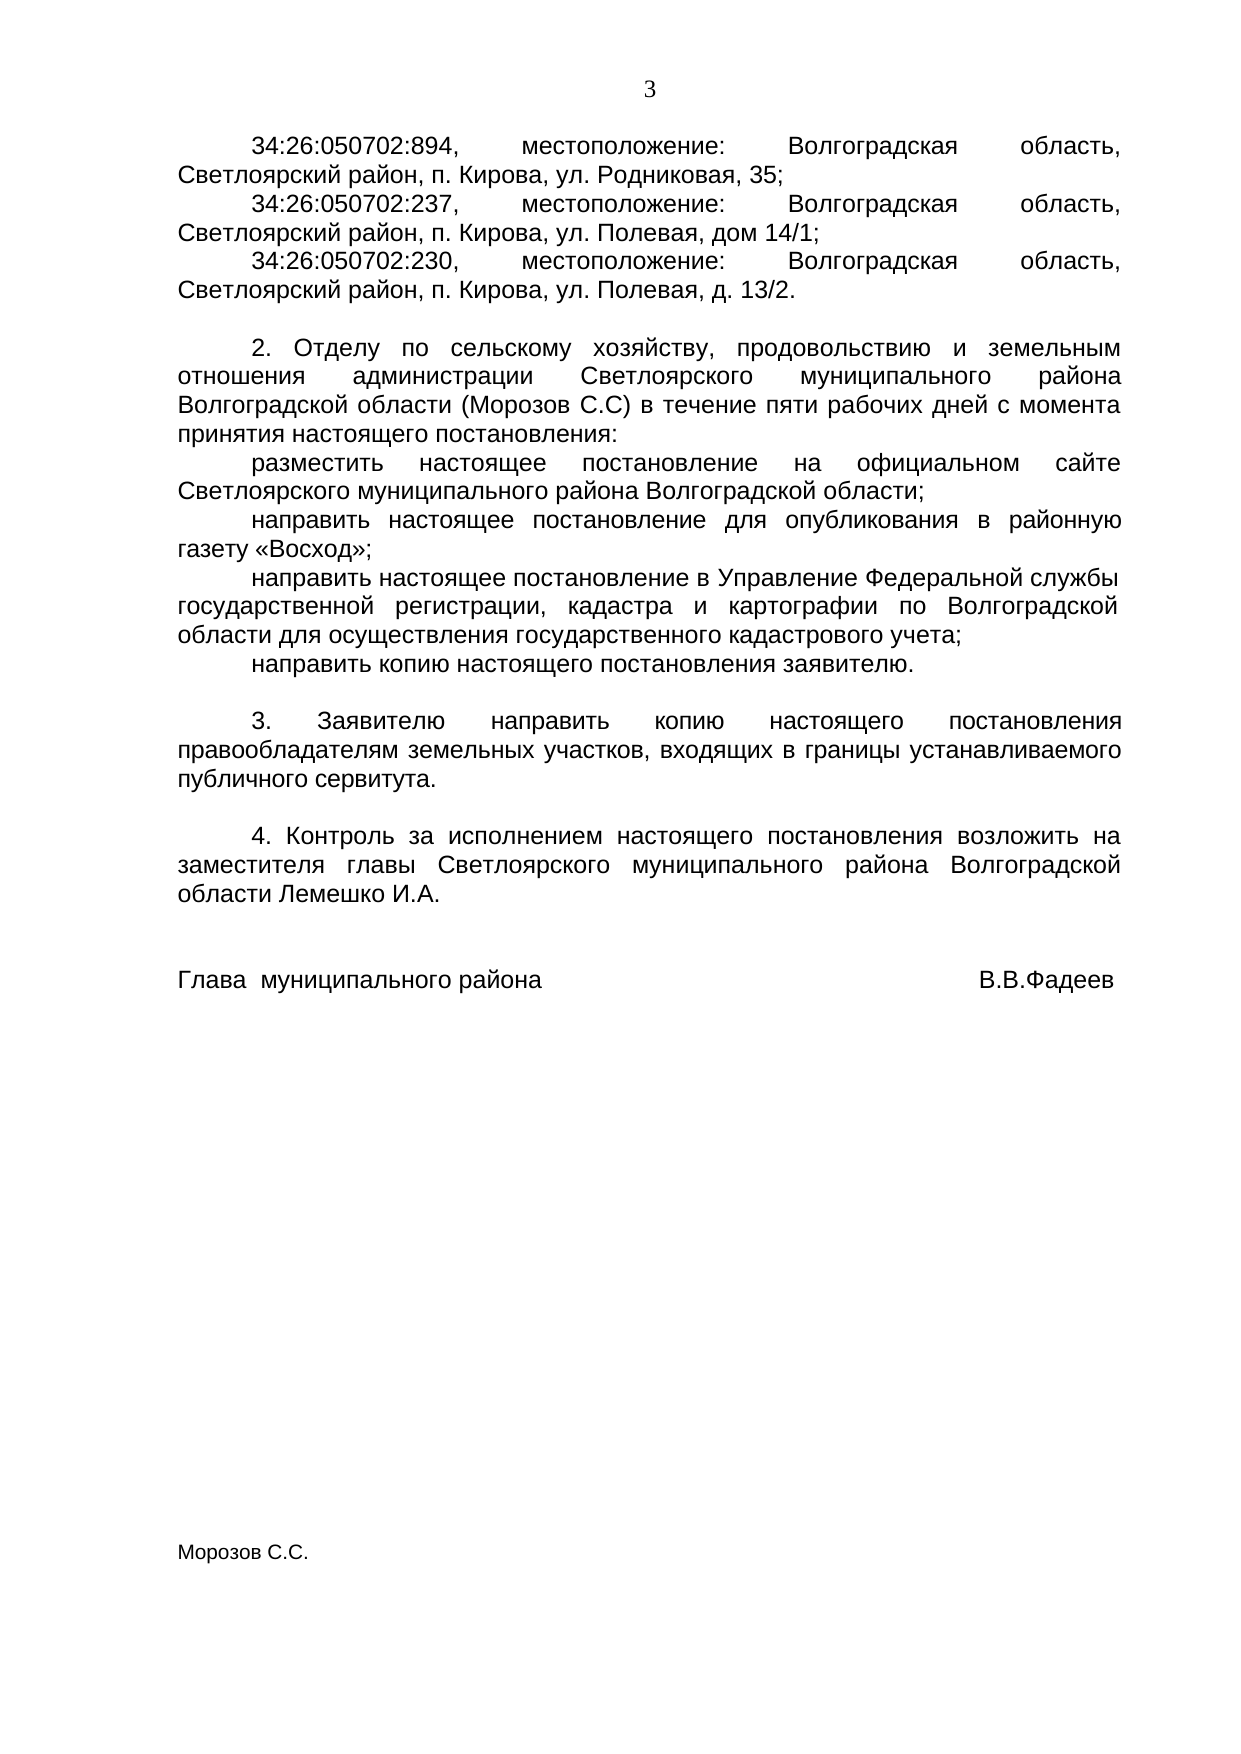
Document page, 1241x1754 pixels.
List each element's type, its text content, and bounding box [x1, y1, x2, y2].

list 34:26:050702:237, местоположение: Волгоградская область, Светлоярский район, п. Кирова, ул. Полевая, дом 14/1; [177, 189, 1122, 246]
text Глава муниципального района В.В.Фадеев [177, 965, 1122, 994]
text 3. Заявителю направить копию настоящего постановления правообладателям земельных участков, входящих в границы устанавливаемого публичного сервитута. [177, 706, 1122, 793]
text направить копию настоящего постановления заявителю. [177, 649, 1119, 678]
list 2. Отделу по сельскому хозяйству, продовольствию и земельным отношения администрации Светлоярского муниципального района Волгоградской области (Морозов С.С) в течение пяти рабочих дней с момента принятия настоящего постановления: [177, 333, 1122, 448]
list направить настоящее постановление для опубликования в районную газету «Восход»; [177, 505, 1122, 563]
list разместить настоящее постановление на официальном сайте Светлоярского муниципального района Волгоградской области; [177, 448, 1122, 505]
text направить настоящее постановление в Управление Федеральной службы государственной регистрации, кадастра и картографии по Волгоградской области для осуществления государственного кадастрового учета; [177, 563, 1119, 649]
list 34:26:050702:894, местоположение: Волгоградская область, Светлоярский район, п. Кирова, ул. Родниковая, 35; [177, 131, 1122, 189]
text 4. Контроль за исполнением настоящего постановления возложить на заместителя главы Светлоярского муниципального района Волгоградской области Лемешко И.А. [177, 821, 1122, 908]
text Морозов С.С. [177, 1540, 1122, 1564]
list 34:26:050702:230, местоположение: Волгоградская область, Светлоярский район, п. Кирова, ул. Полевая, д. 13/2. [177, 246, 1122, 304]
